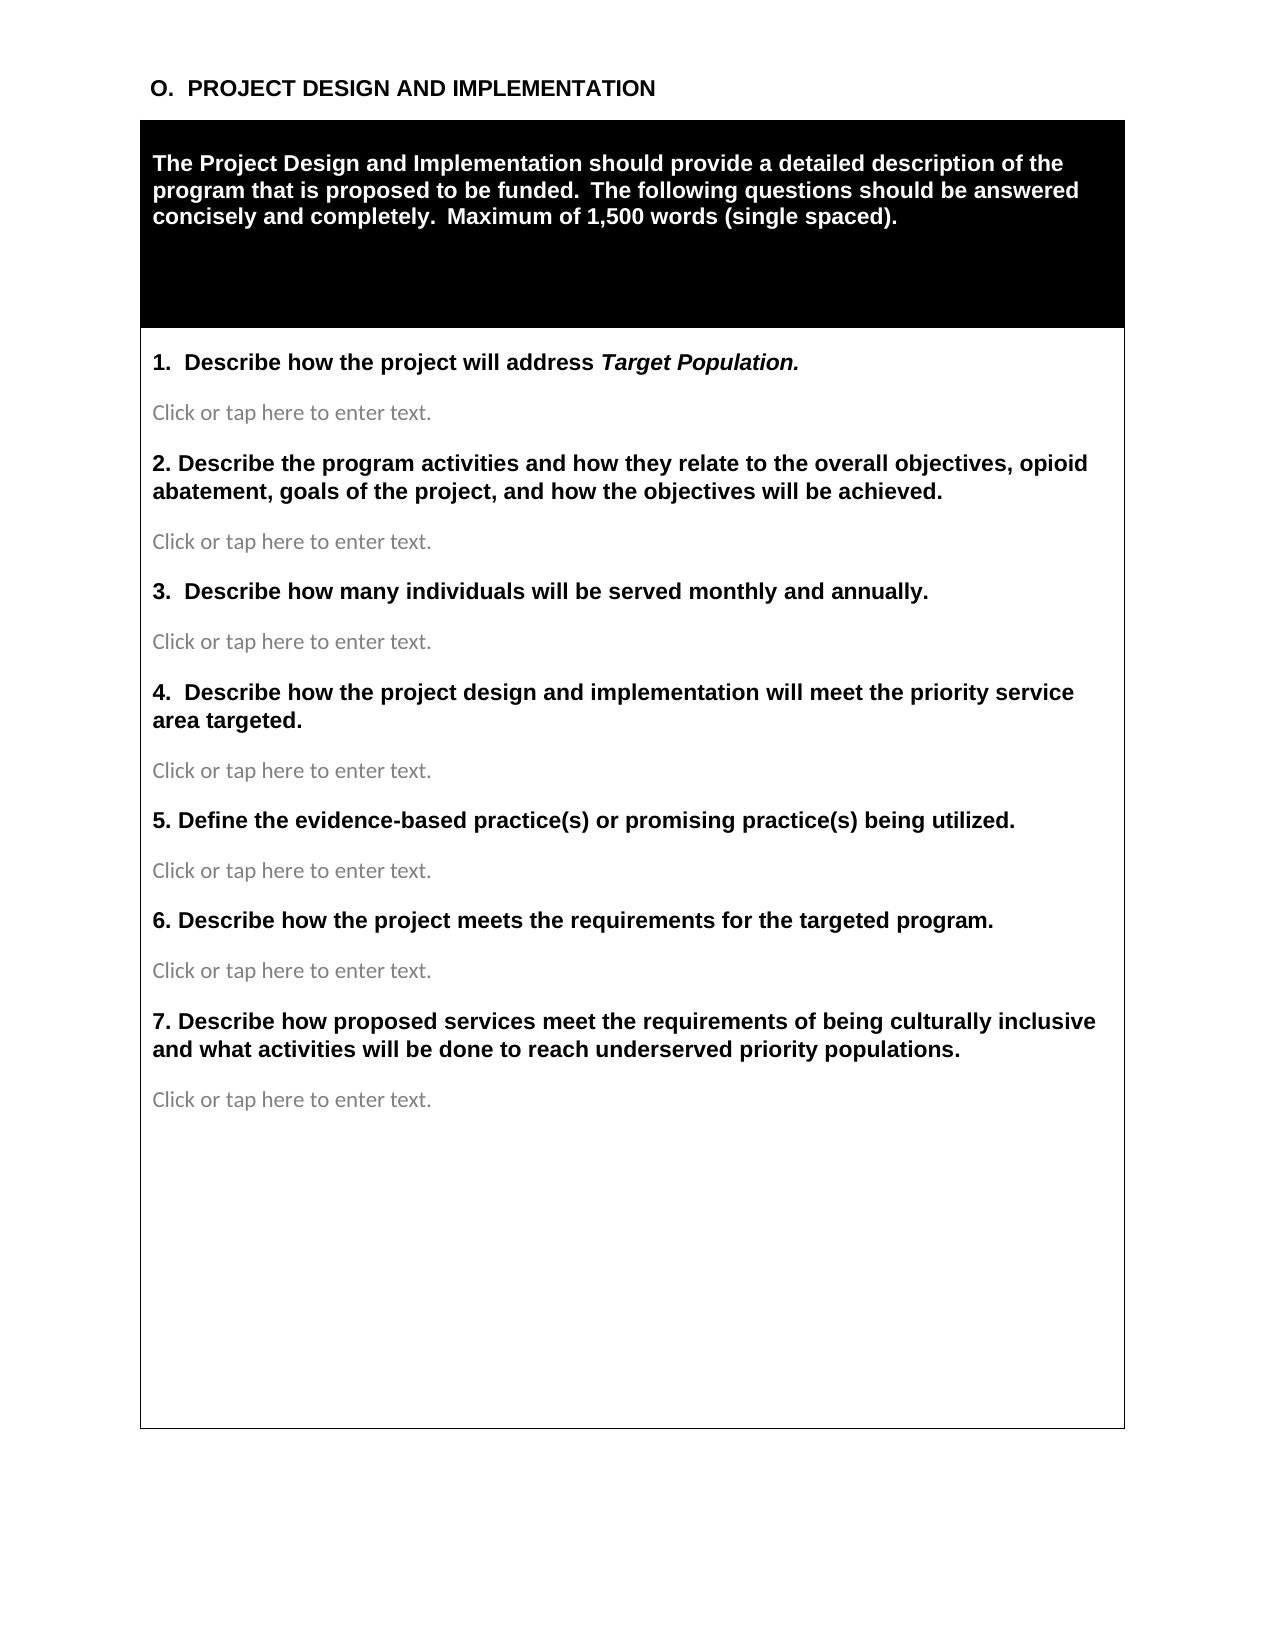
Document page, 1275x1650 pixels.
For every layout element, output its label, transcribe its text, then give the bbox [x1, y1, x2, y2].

table_cell Describe how the project will address Target Population. Click or tap here to enter text. Describe the program activities and how they relate to the overall objectives, opioid abatement, goals of the project, and how the objectives will be achieved. Click or tap here to enter text. Describe how many individuals will be served monthly and annually. Click or tap here to enter text. Describe how the project design and implementation will meet the priority service area targeted. Click or tap here to enter text. Define the evidence-based practice(s) or promising practice(s) being utilized. Click or tap here to enter text. Describe how the project meets the requirements for the targeted program. Click or tap here to enter text. Describe how proposed services meet the requirements of being culturally inclusive and what activities will be done to reach underserved priority populations. Click or tap here to enter text. [141, 329, 1124, 1428]
list PROJECT DESIGN AND IMPLEMENTATION [150, 75, 1175, 102]
table_header The Project Design and Implementation should provide a detailed description of the program that is proposed to be funded. The following questions should be answered concisely and completely. Maximum of 1,500 words (single spaced). [141, 120, 1124, 328]
